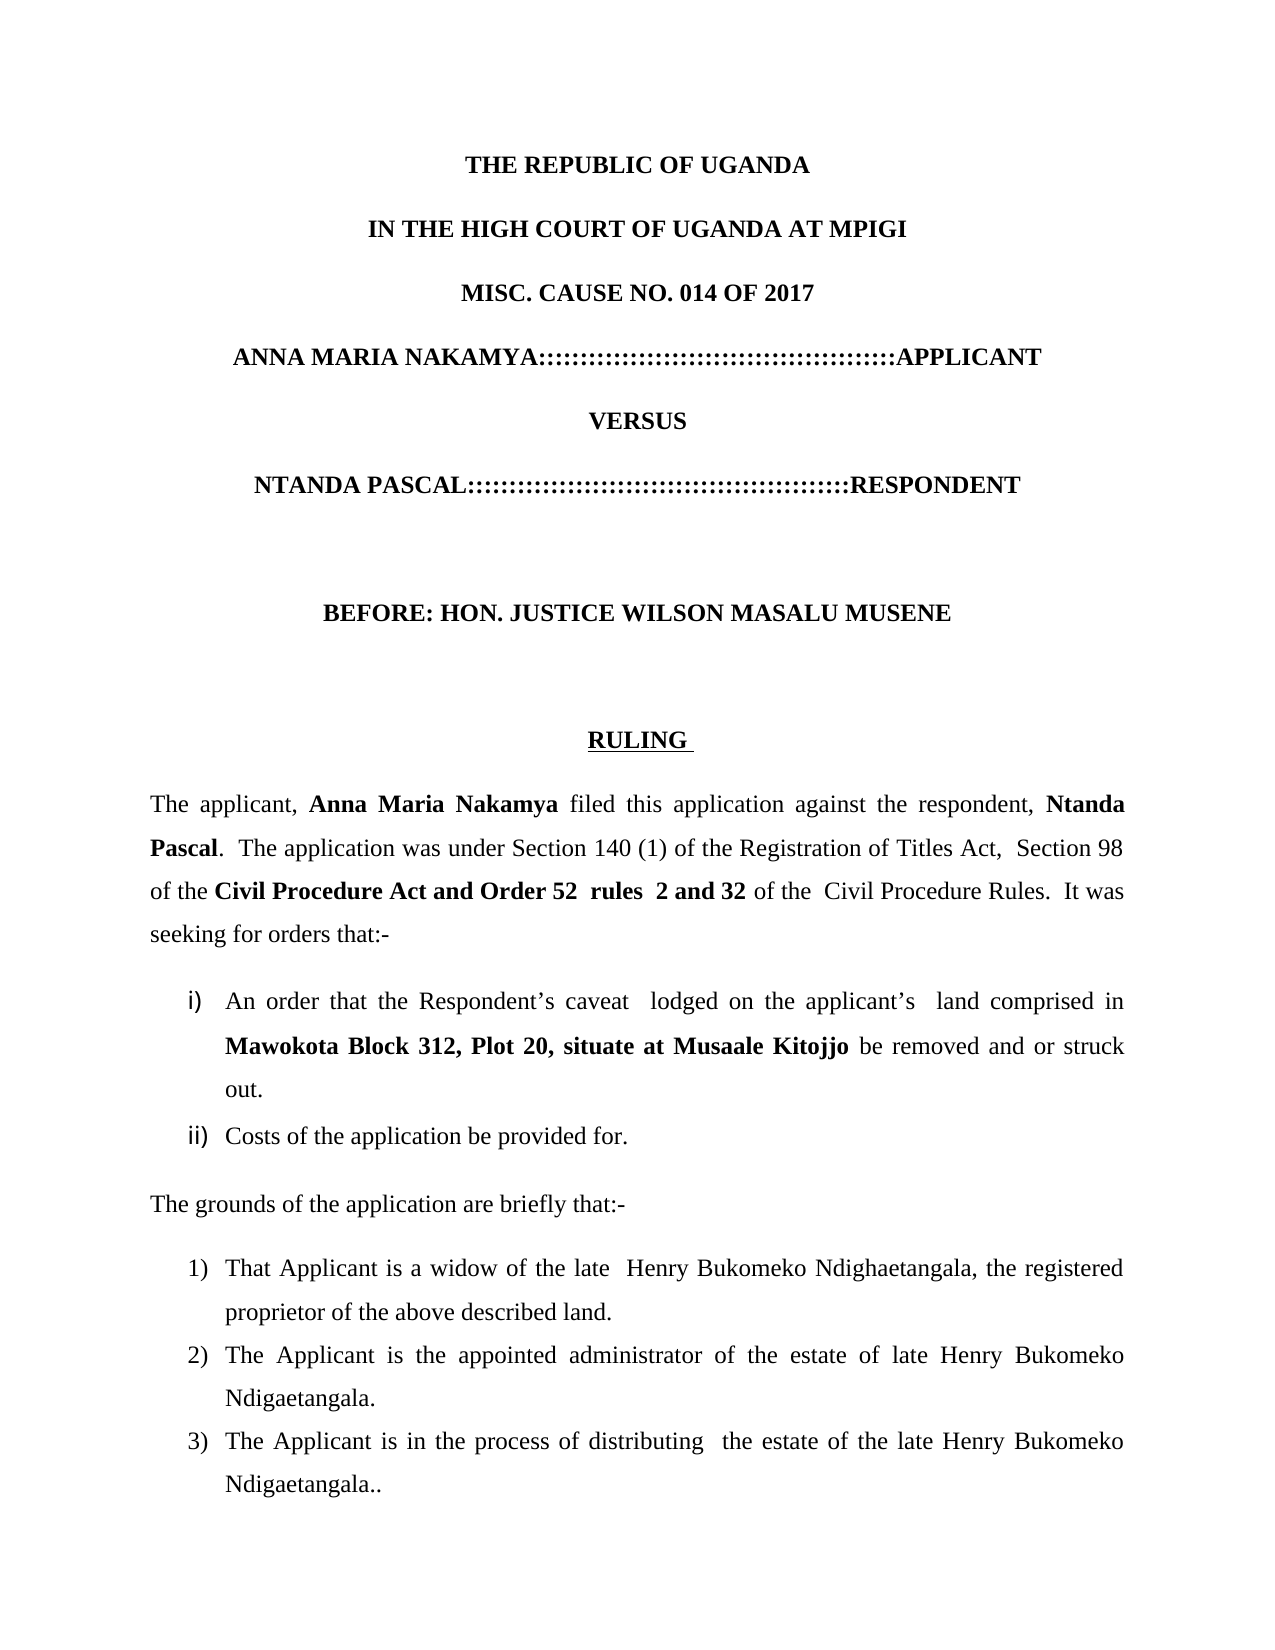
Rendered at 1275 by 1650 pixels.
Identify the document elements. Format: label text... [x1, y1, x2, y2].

text BEFORE: HON. JUSTICE WILSON MASALU MUSENE [150, 598, 1125, 626]
text IN THE HIGH COURT OF UGANDA AT MPIGI [150, 214, 1125, 243]
list Costs of the application be provided for. [187, 1118, 1125, 1152]
list The Applicant is in the process of distributing the estate of the late Henry Bukomeko Ndigaetangala.. [187, 1426, 1125, 1498]
text THE REPUBLIC OF UGANDA [150, 150, 1125, 179]
text RULING [150, 726, 1125, 754]
list The Applicant is the appointed administrator of the estate of late Henry Bukomeko Ndigaetangala. [187, 1340, 1125, 1412]
text VERSUS [150, 406, 1125, 434]
text The grounds of the application are briefly that:- [150, 1189, 1125, 1218]
list An order that the Respondent’s caveat lodged on the applicant’s land comprised in Mawokota Block 312, Plot 20, situate at Musaale Kitojjo be removed and or struck out. [187, 983, 1125, 1103]
text ANNA MARIA NAKAMYA:::::::::::::::::::::::::::::::::::::::::::APPLICANT [150, 342, 1125, 371]
list That Applicant is a widow of the late Henry Bukomeko Ndighaetangala, the registered proprietor of the above described land. [187, 1253, 1125, 1325]
text NTANDA PASCAL::::::::::::::::::::::::::::::::::::::::::::::RESPONDENT [150, 470, 1125, 498]
text MISC. CAUSE NO. 014 OF 2017 [150, 278, 1125, 307]
text The applicant, Anna Maria Nakamya filed this application against the respondent, Ntanda Pascal. The application was under Section 140 (1) of the Registration of Titles Act, Section 98 of the Civil Procedure Act and Order 52 rules 2 and 32 of the Civil Procedure Rules. It was seeking for orders that:- [150, 789, 1125, 948]
